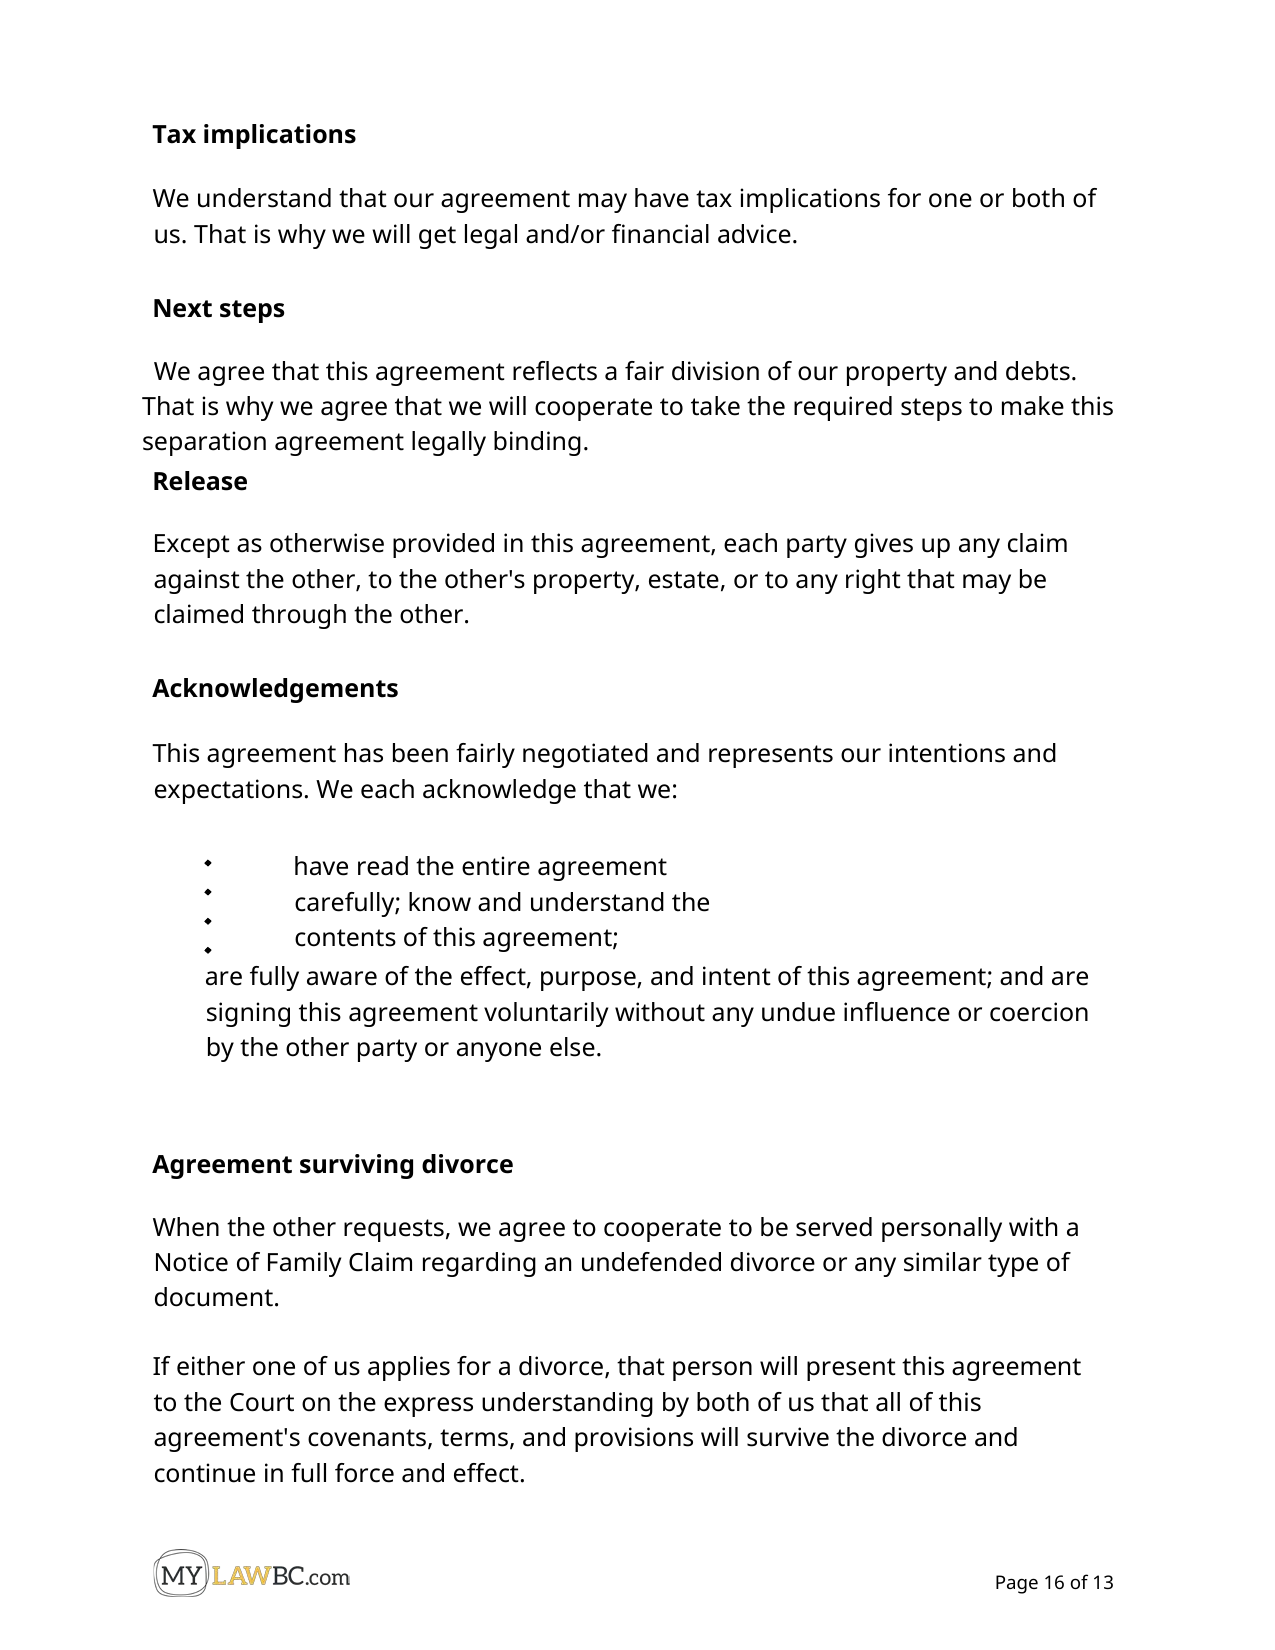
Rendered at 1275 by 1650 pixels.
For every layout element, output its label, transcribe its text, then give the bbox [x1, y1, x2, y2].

text When the other requests, we agree to cooperate to be served personally with a Notice of Family Claim regarding an undefended divorce or any similar type of document. [152, 1209, 1100, 1314]
text We understand that our agreement may have tax implications for one or both of us. That is why we will get legal and/or financial advice. [152, 181, 1100, 251]
text This agreement has been fairly negotiated and represents our intentions and expectations. We each acknowledge that we: [152, 736, 1100, 805]
text We agree that this agreement reflects a fair division of our property and debts. That is why we agree that we will cooperate to take the required steps to make this separation agreement legally binding. [142, 353, 1115, 458]
subtitle Release [152, 463, 1119, 498]
text If either one of us applies for a divorce, that person will present this agreement to the Court on the express understanding by both of us that all of this agreement's covenants, terms, and provisions will survive the divorce and continue in full force and effect. [152, 1349, 1100, 1489]
subtitle Tax implications [152, 117, 1119, 151]
picture [153, 1549, 350, 1597]
subtitle Acknowledgements [152, 671, 1119, 705]
text have read the entire agreement carefully; know and understand the contents of this agreement; [204, 849, 714, 954]
subtitle Agreement surviving divorce [152, 1147, 1119, 1181]
text Except as otherwise provided in this agreement, each party gives up any claim against the other, to the other's property, estate, or to any right that may be claimed through the other. [152, 526, 1100, 631]
text are fully aware of the effect, purpose, and intent of this agreement; and are signing this agreement voluntarily without any undue influence or coercion by the other party or anyone else. [204, 959, 1109, 1064]
subtitle Next steps [152, 291, 1119, 325]
